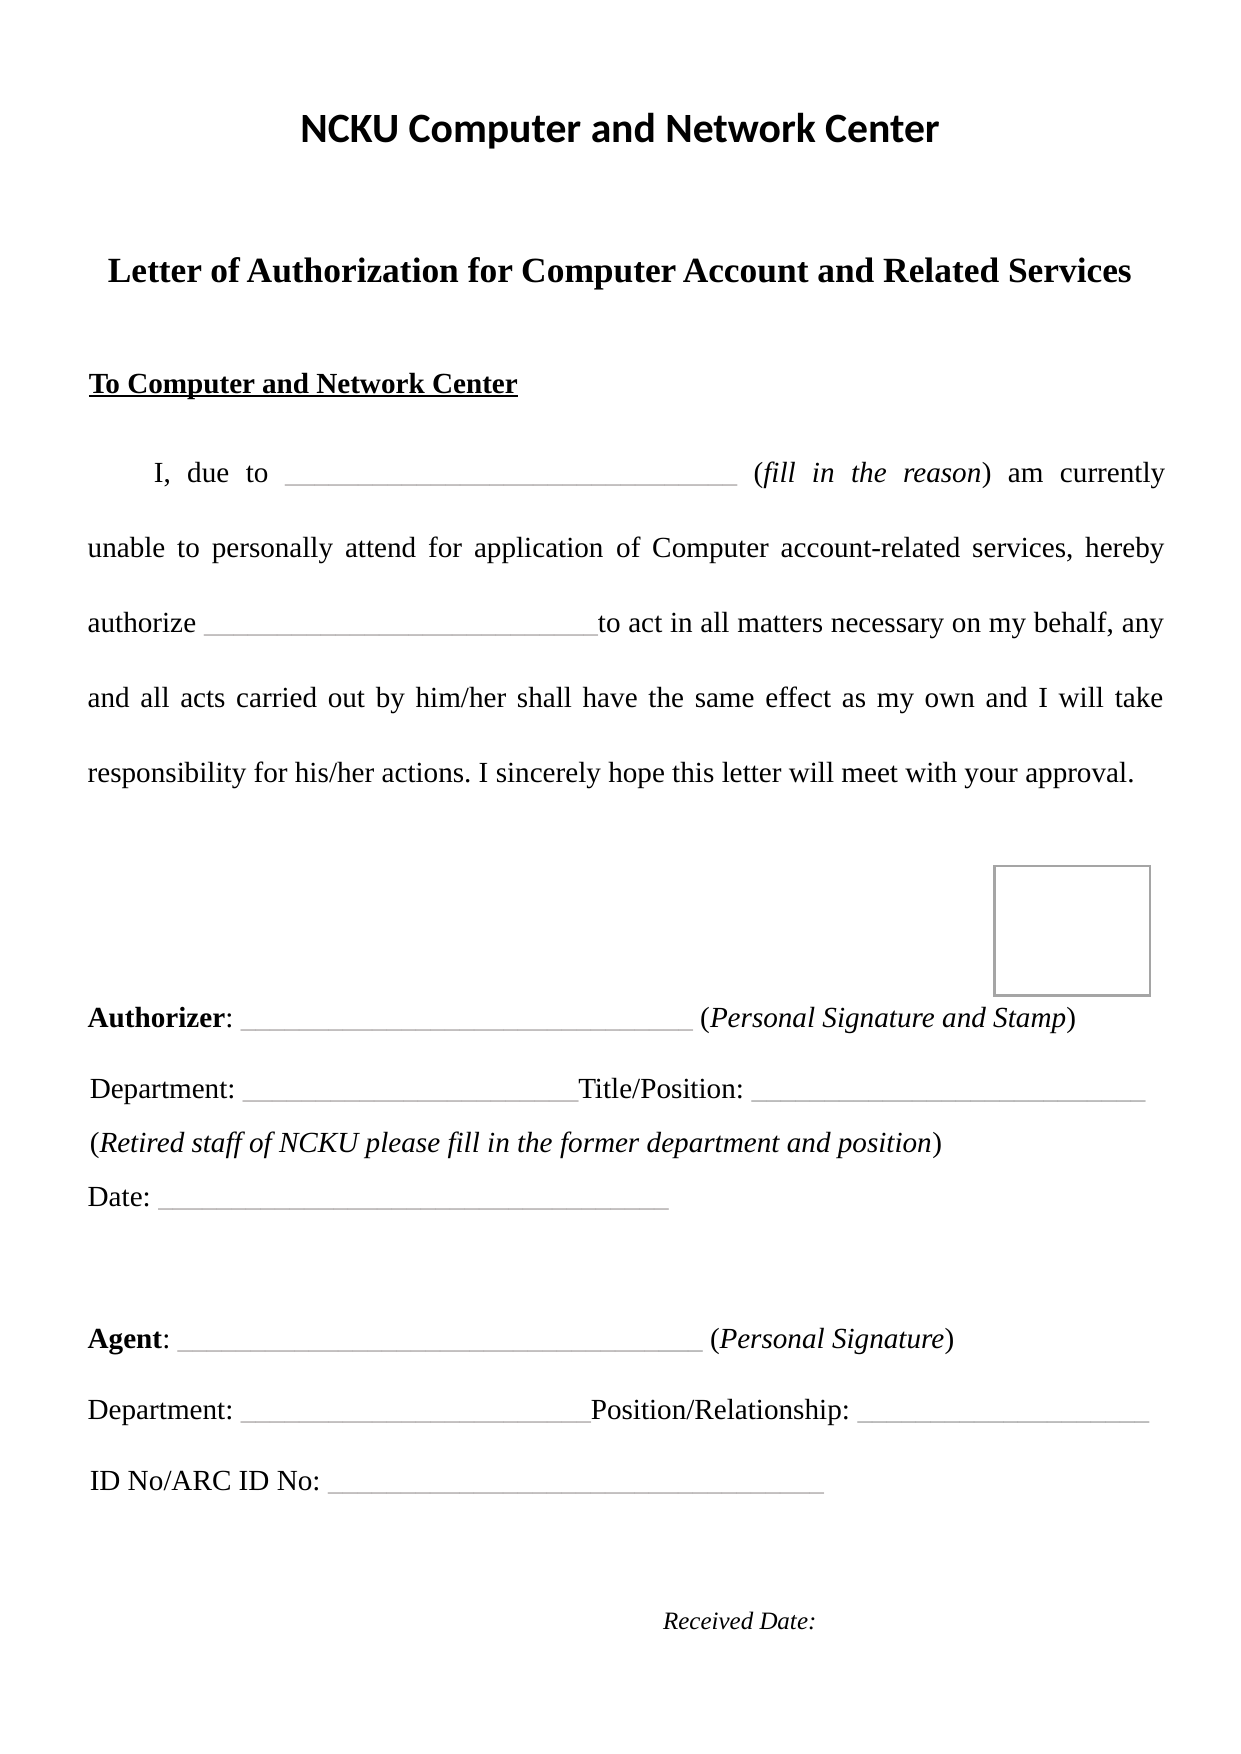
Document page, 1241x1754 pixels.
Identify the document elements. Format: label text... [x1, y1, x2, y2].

text Department: ________________________Position/Relationship: ____________________ [87, 1390, 1165, 1428]
text To Computer and Network Center [75, 364, 1165, 402]
text I, due to _______________________________ (fill in the reason) am currently unable to personally attend for application of Computer account-related services, hereby authorize ___________________________to act in all matters necessary on my behalf, any and all acts carried out by him/her shall have the same effect as my own and I will take responsibility for his/her actions. I sincerely hope this letter will meet with your approval. [87, 453, 1165, 790]
text NCKU Computer and Network Center [75, 89, 1165, 164]
text Letter of Authorization for Computer Account and Related Services [75, 232, 1165, 307]
text Authorizer: _______________________________ (Personal Signature and Stamp) [87, 998, 1165, 1036]
text Agent: ____________________________________ (Personal Signature) [87, 1319, 1165, 1357]
text ID No/ARC ID No: __________________________________ [75, 1461, 1165, 1499]
text Date: ___________________________________ [87, 1178, 1165, 1215]
text Department: _______________________Title/Position: ___________________________ [75, 1069, 1165, 1107]
text (Retired staff of NCKU please fill in the former department and position) [75, 1123, 1165, 1161]
text Received Date: [75, 1602, 1165, 1639]
